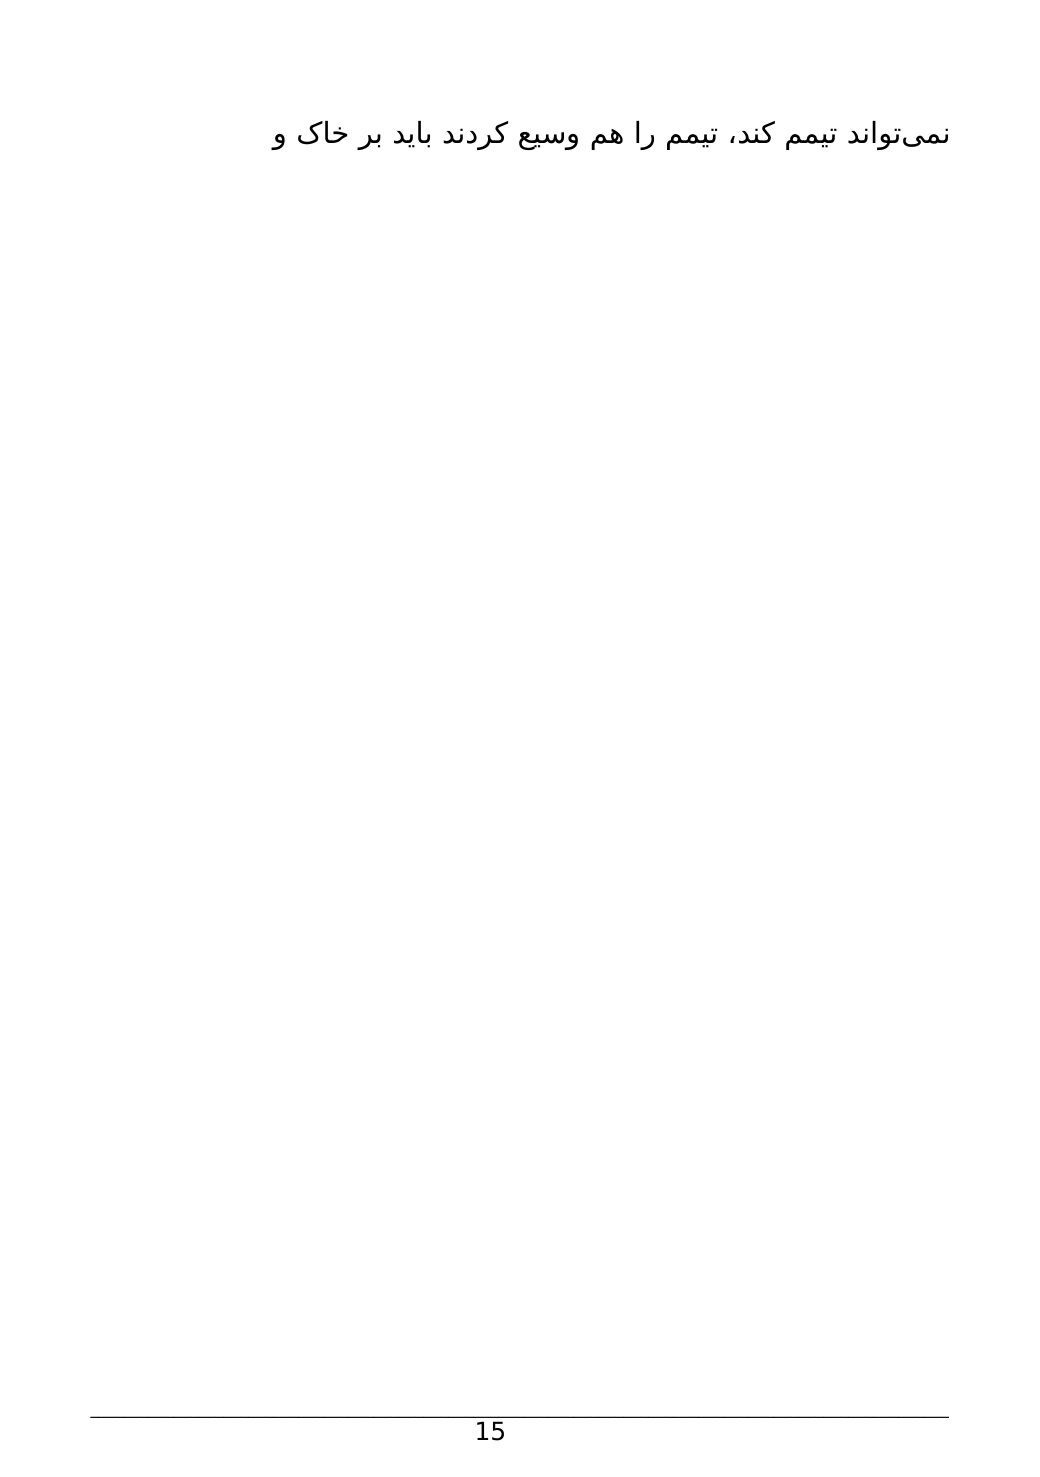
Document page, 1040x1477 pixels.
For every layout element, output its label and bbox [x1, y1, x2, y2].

text [89, 118, 951, 150]
